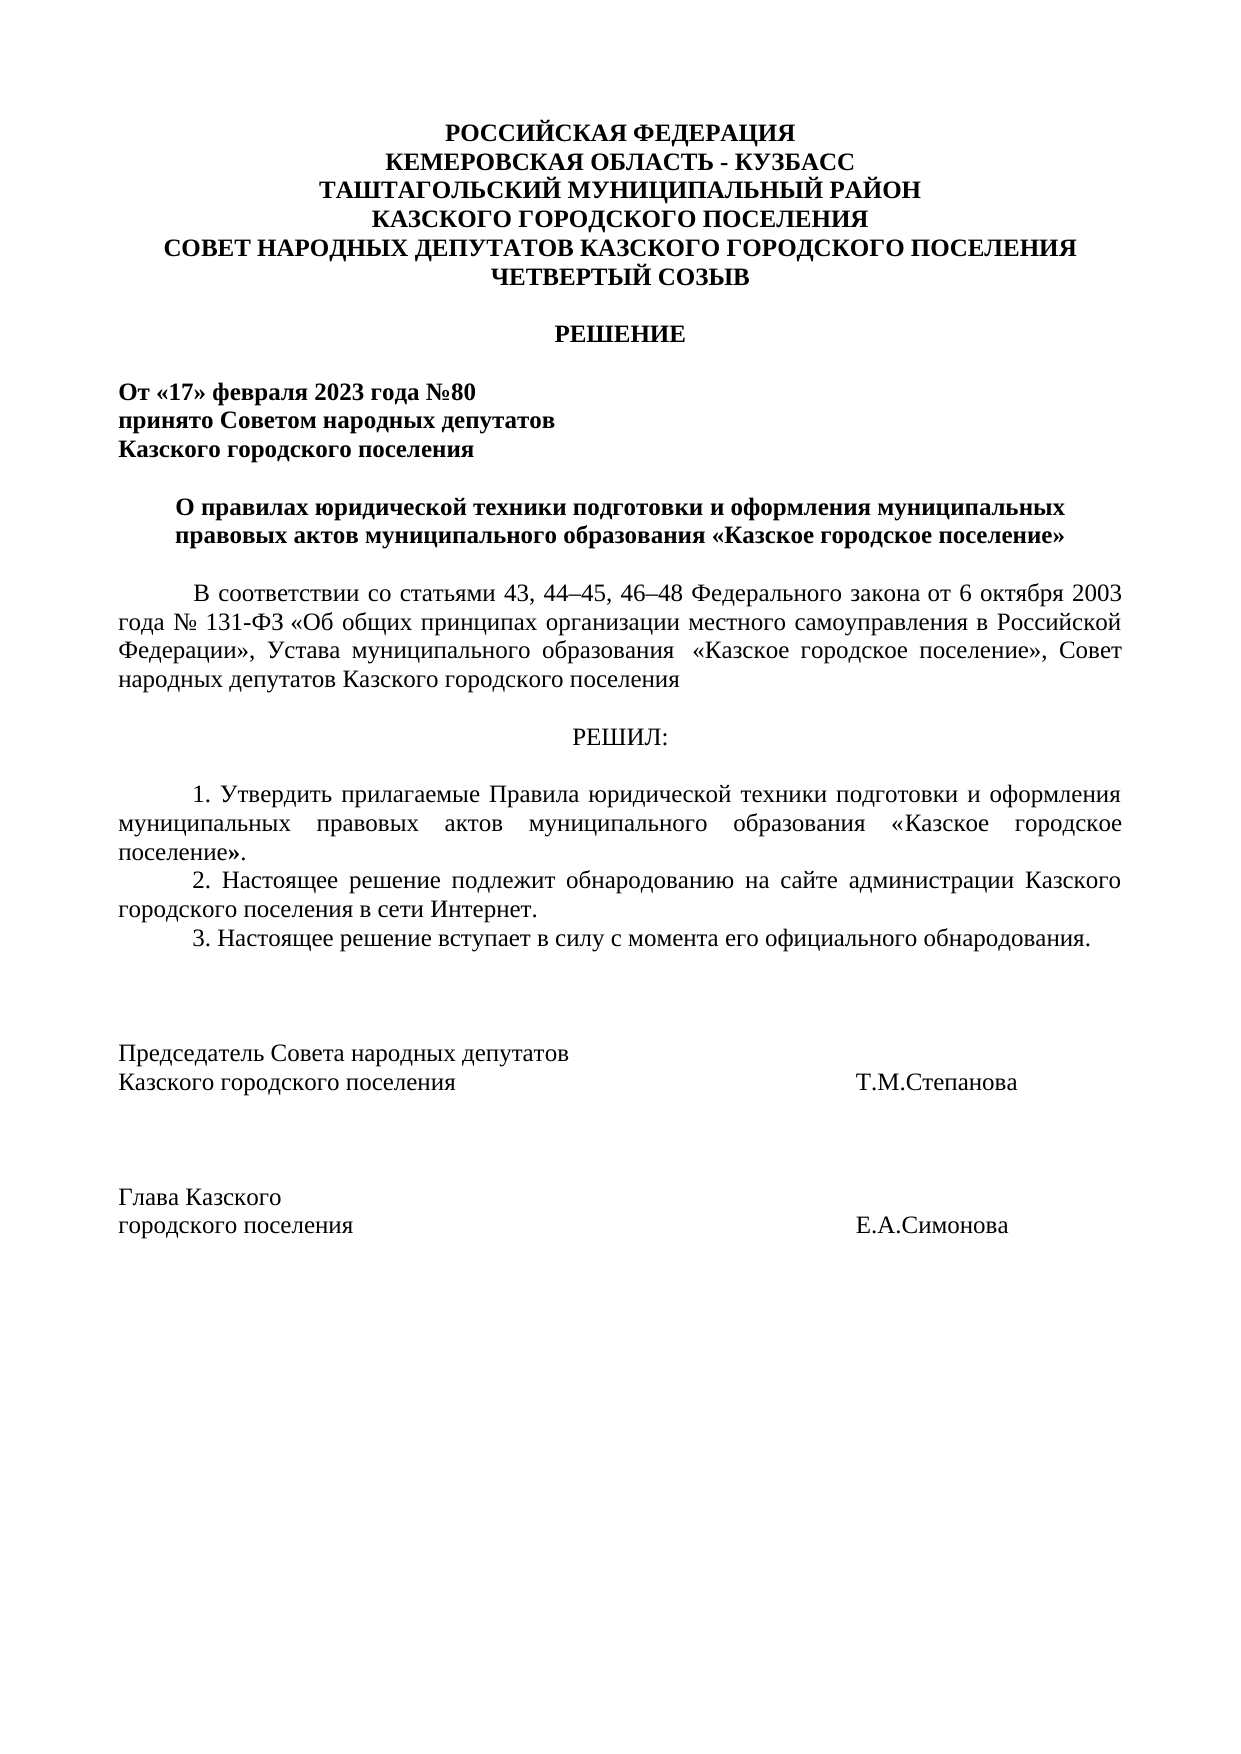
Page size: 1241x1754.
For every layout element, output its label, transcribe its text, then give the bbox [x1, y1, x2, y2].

text В соответствии со статьями 43, 44–45, 46–48 Федерального закона от 6 октября 2003 года № 131-ФЗ «Об общих принципах организации местного самоуправления в Российской Федерации», Устава муниципального образования «Казское городское поселение», Совет народных депутатов Казского городского поселения [118, 578, 1122, 693]
text От «17» февраля 2023 года №80 [118, 377, 1122, 406]
text Казского городского поселения Т.М.Степанова [118, 1067, 1122, 1096]
text Председатель Совета народных депутатов [118, 1038, 1122, 1067]
text ЧЕТВЕРТЫЙ СОЗЫВ [118, 262, 1122, 291]
text КАЗСКОГО ГОРОДСКОГО ПОСЕЛЕНИЯ [118, 204, 1122, 233]
text городского поселения Е.А.Симонова [118, 1211, 1122, 1239]
text РЕШЕНИЕ [118, 319, 1122, 348]
text Казского городского поселения [118, 434, 1122, 463]
text РОССИЙСКАЯ ФЕДЕРАЦИЯ [118, 118, 1122, 147]
text СОВЕТ НАРОДНЫХ ДЕПУТАТОВ КАЗСКОГО ГОРОДСКОГО ПОСЕЛЕНИЯ [118, 233, 1122, 262]
text О правилах юридической техники подготовки и оформления муниципальных правовых актов муниципального образования «Казское городское поселение» [118, 492, 1122, 549]
text Глава Казского [118, 1182, 1122, 1211]
text принято Советом народных депутатов [118, 406, 1122, 434]
text 1. Утвердить прилагаемые Правила юридической техники подготовки и оформления муниципальных правовых актов муниципального образования «Казское городское поселение». [118, 779, 1122, 866]
text 2. Настоящее решение подлежит обнародованию на сайте администрации Казского городского поселения в сети Интернет. [118, 866, 1122, 923]
text ТАШТАГОЛЬСКИЙ МУНИЦИПАЛЬНЫЙ РАЙОН [118, 176, 1122, 204]
text Решил: [118, 722, 1122, 751]
text КЕМЕРОВСКАЯ ОБЛАСТЬ - КУЗБАСС [118, 147, 1122, 176]
text 3. Настоящее решение вступает в силу с момента его официального обнародования. [118, 923, 1122, 952]
